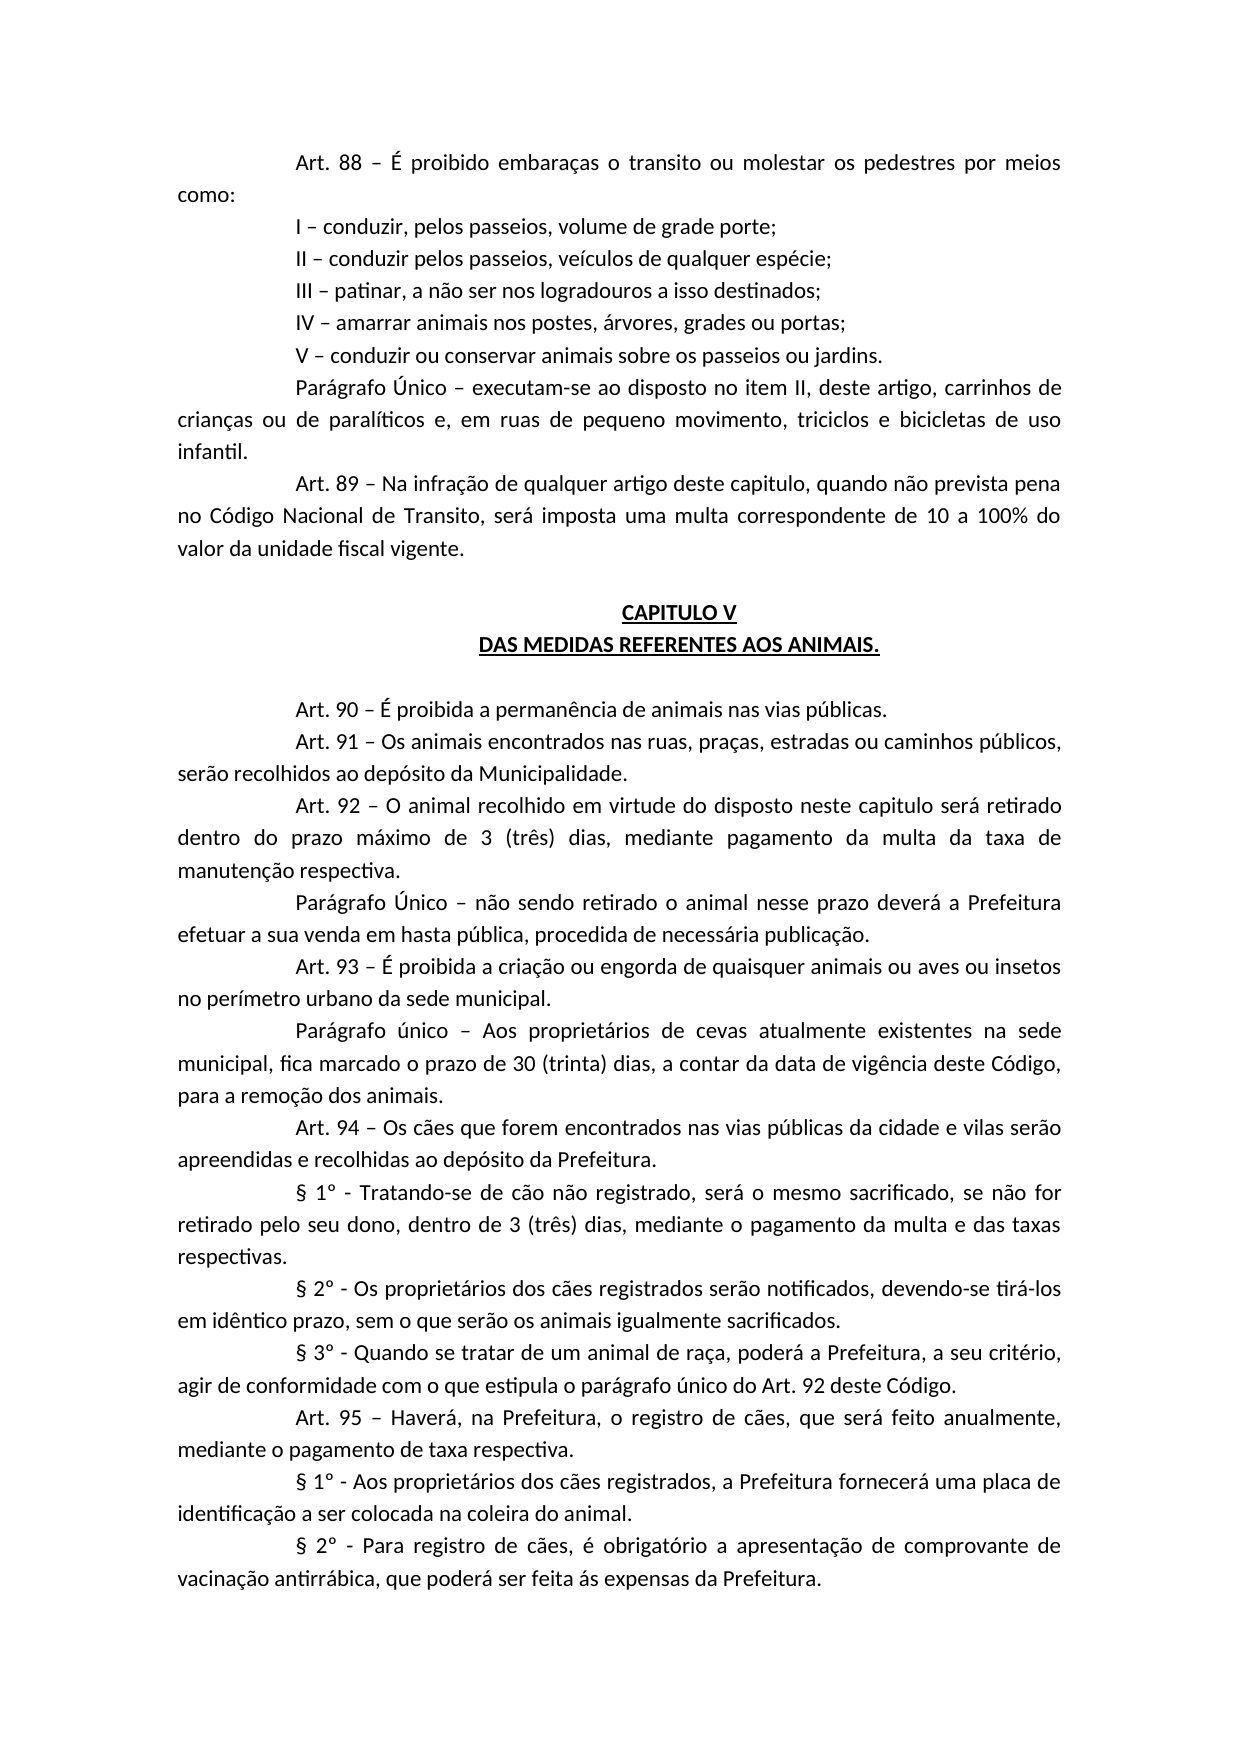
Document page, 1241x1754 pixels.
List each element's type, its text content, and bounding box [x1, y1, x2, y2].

list III – patinar, a não ser nos logradouros a isso destinados; [177, 276, 1063, 304]
list Parágrafo Único – executam-se ao disposto no item II, deste artigo, carrinhos de crianças ou de paralíticos e, em ruas de pequeno movimento, triciclos e bicicletas de uso infantil. [177, 373, 1063, 465]
list Art. 95 – Haverá, na Prefeitura, o registro de cães, que será feito anualmente, mediante o pagamento de taxa respectiva. [177, 1403, 1063, 1463]
list § 3º - Quando se tratar de um animal de raça, poderá a Prefeitura, a seu critério, agir de conformidade com o que estipula o parágrafo único do Art. 92 deste Código. [177, 1338, 1063, 1399]
list I – conduzir, pelos passeios, volume de grade porte; [177, 212, 1063, 240]
list Parágrafo único – Aos proprietários de cevas atualmente existentes na sede municipal, fica marcado o prazo de 30 (trinta) dias, a contar da data de vigência deste Código, para a remoção dos animais. [177, 1017, 1063, 1109]
list Art. 89 – Na infração de qualquer artigo deste capitulo, quando não prevista pena no Código Nacional de Transito, será imposta uma multa correspondente de 10 a 100% do valor da unidade fiscal vigente. [177, 469, 1063, 562]
list § 2º - Os proprietários dos cães registrados serão notificados, devendo-se tirá-los em idêntico prazo, sem o que serão os animais igualmente sacrificados. [177, 1274, 1063, 1334]
list Art. 88 – É proibido embaraças o transito ou molestar os pedestres por meios como: [177, 148, 1063, 208]
list II – conduzir pelos passeios, veículos de qualquer espécie; [177, 244, 1063, 272]
list § 2º - Para registro de cães, é obrigatório a apresentação de comprovante de vacinação antirrábica, que poderá ser feita ás expensas da Prefeitura. [177, 1532, 1063, 1592]
list § 1º - Aos proprietários dos cães registrados, a Prefeitura fornecerá uma placa de identificação a ser colocada na coleira do animal. [177, 1467, 1063, 1527]
list § 1º - Tratando-se de cão não registrado, será o mesmo sacrificado, se não for retirado pelo seu dono, dentro de 3 (três) dias, mediante o pagamento da multa e das taxas respectivas. [177, 1178, 1063, 1270]
list DAS MEDIDAS REFERENTES AOS ANIMAIS. [177, 630, 1063, 658]
list V – conduzir ou conservar animais sobre os passeios ou jardins. [177, 341, 1063, 369]
list CAPITULO V [177, 598, 1063, 626]
list Parágrafo Único – não sendo retirado o animal nesse prazo deverá a Prefeitura efetuar a sua venda em hasta pública, procedida de necessária publicação. [177, 888, 1063, 948]
list Art. 90 – É proibida a permanência de animais nas vias públicas. [177, 695, 1063, 723]
list Art. 91 – Os animais encontrados nas ruas, praças, estradas ou caminhos públicos, serão recolhidos ao depósito da Municipalidade. [177, 727, 1063, 787]
list IV – amarrar animais nos postes, árvores, grades ou portas; [177, 308, 1063, 337]
list Art. 92 – O animal recolhido em virtude do disposto neste capitulo será retirado dentro do prazo máximo de 3 (três) dias, mediante pagamento da multa da taxa de manutenção respectiva. [177, 791, 1063, 884]
list Art. 93 – É proibida a criação ou engorda de quaisquer animais ou aves ou insetos no perímetro urbano da sede municipal. [177, 952, 1063, 1012]
list Art. 94 – Os cães que forem encontrados nas vias públicas da cidade e vilas serão apreendidas e recolhidas ao depósito da Prefeitura. [177, 1113, 1063, 1173]
